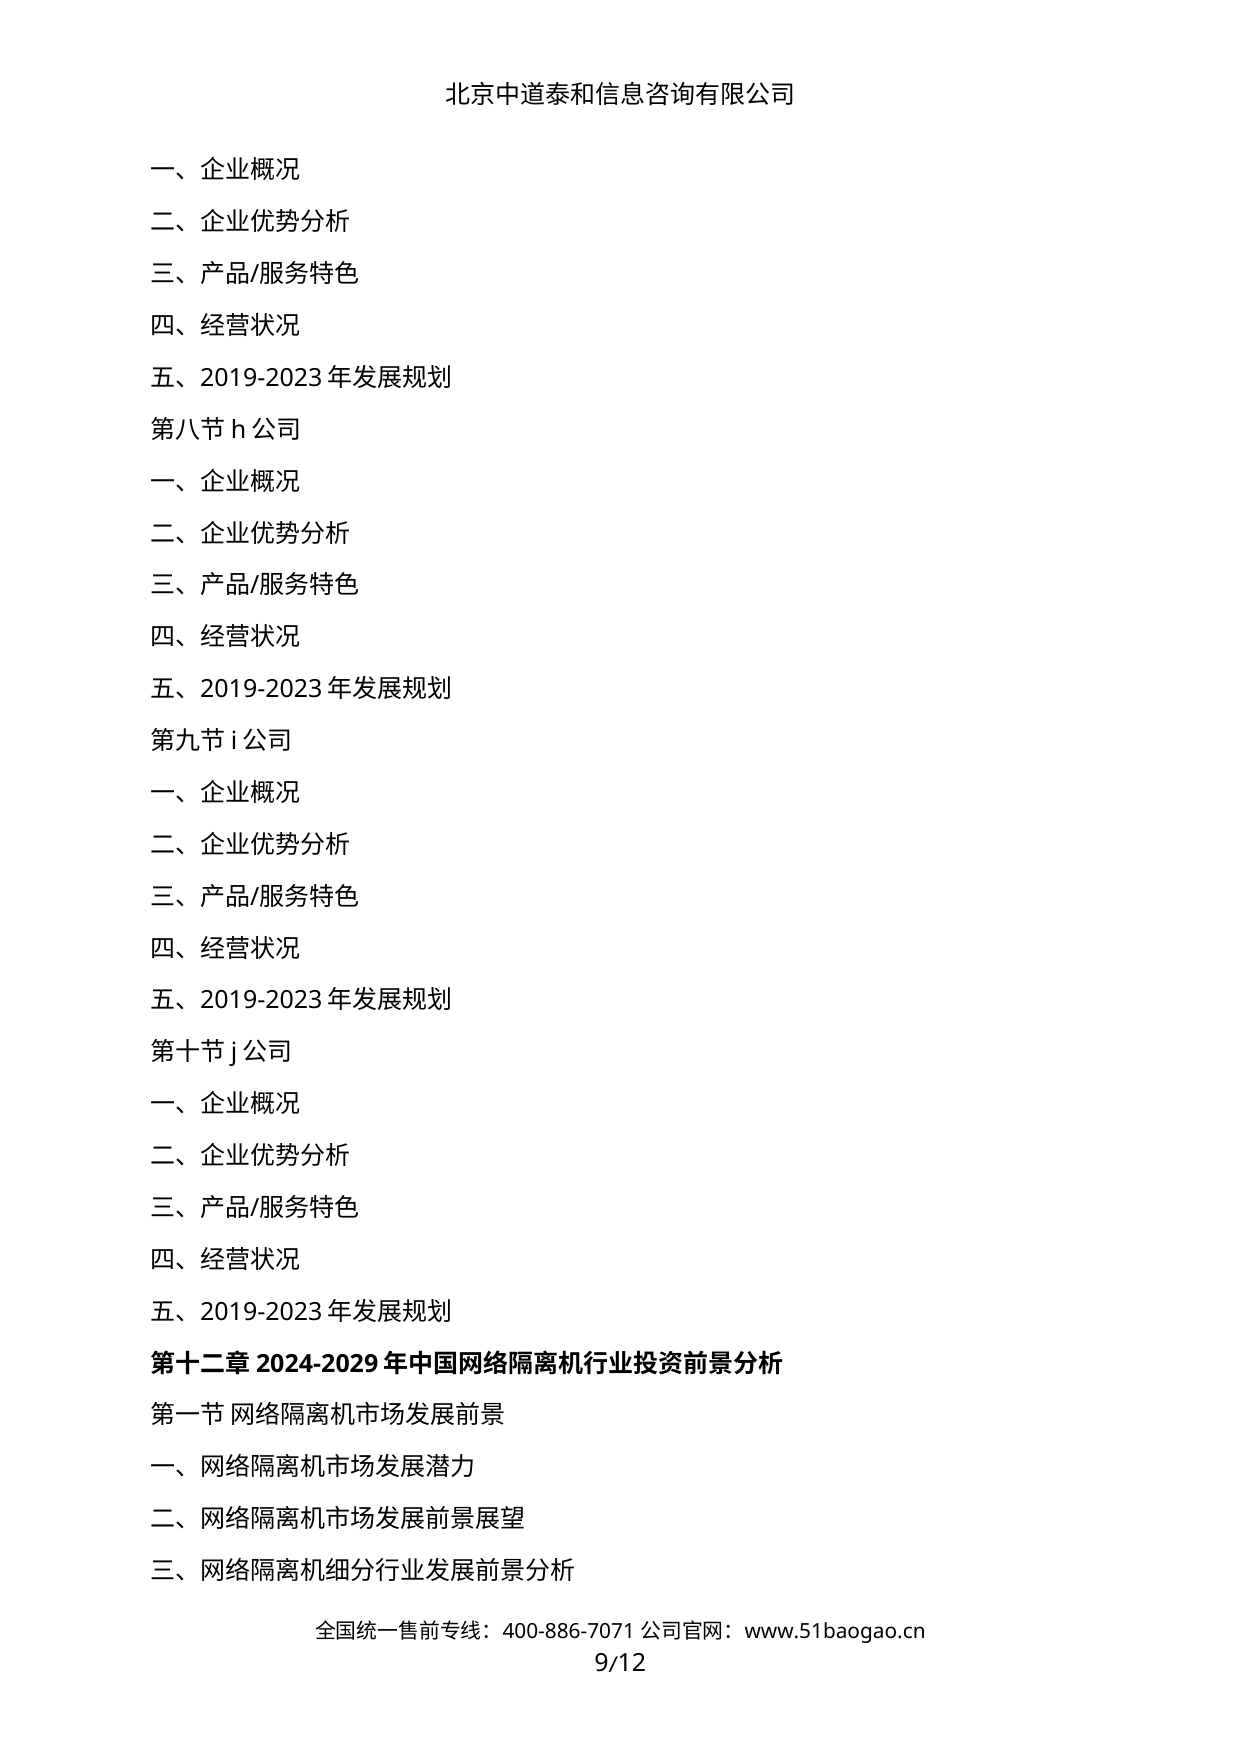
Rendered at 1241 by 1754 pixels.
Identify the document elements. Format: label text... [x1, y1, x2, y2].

text 第八节 h公司 [150, 409, 1090, 446]
text 三、产品/服务特色 [150, 254, 1090, 290]
text 四、经营状况 [150, 617, 1090, 653]
text 二、企业优势分析 [150, 202, 1090, 238]
text 三、产品/服务特色 [150, 876, 1090, 912]
text 三、产品/服务特色 [150, 1187, 1090, 1224]
text 二、企业优势分析 [150, 824, 1090, 861]
text 四、经营状况 [150, 1239, 1090, 1276]
text 五、2019-2023年发展规划 [150, 357, 1090, 394]
text 第十节 j公司 [150, 1032, 1090, 1068]
text 二、企业优势分析 [150, 1136, 1090, 1172]
text 一、网络隔离机市场发展潜力 [150, 1447, 1090, 1483]
text 一、企业概况 [150, 461, 1090, 497]
text 五、2019-2023年发展规划 [150, 980, 1090, 1016]
text 第九节 i公司 [150, 721, 1090, 757]
text 一、企业概况 [150, 1084, 1090, 1120]
text 一、企业概况 [150, 772, 1090, 809]
text 一、企业概况 [150, 150, 1090, 186]
text 二、网络隔离机市场发展前景展望 [150, 1499, 1090, 1535]
text 二、企业优势分析 [150, 513, 1090, 549]
text 四、经营状况 [150, 306, 1090, 342]
text 五、2019-2023年发展规划 [150, 1291, 1090, 1327]
text 五、2019-2023年发展规划 [150, 669, 1090, 705]
text 三、网络隔离机细分行业发展前景分析 [150, 1551, 1090, 1587]
text 第十二章 2024-2029年中国网络隔离机行业投资前景分析 [150, 1343, 1090, 1379]
text 第一节 网络隔离机市场发展前景 [150, 1395, 1090, 1431]
text 四、经营状况 [150, 928, 1090, 964]
text 三、产品/服务特色 [150, 565, 1090, 601]
